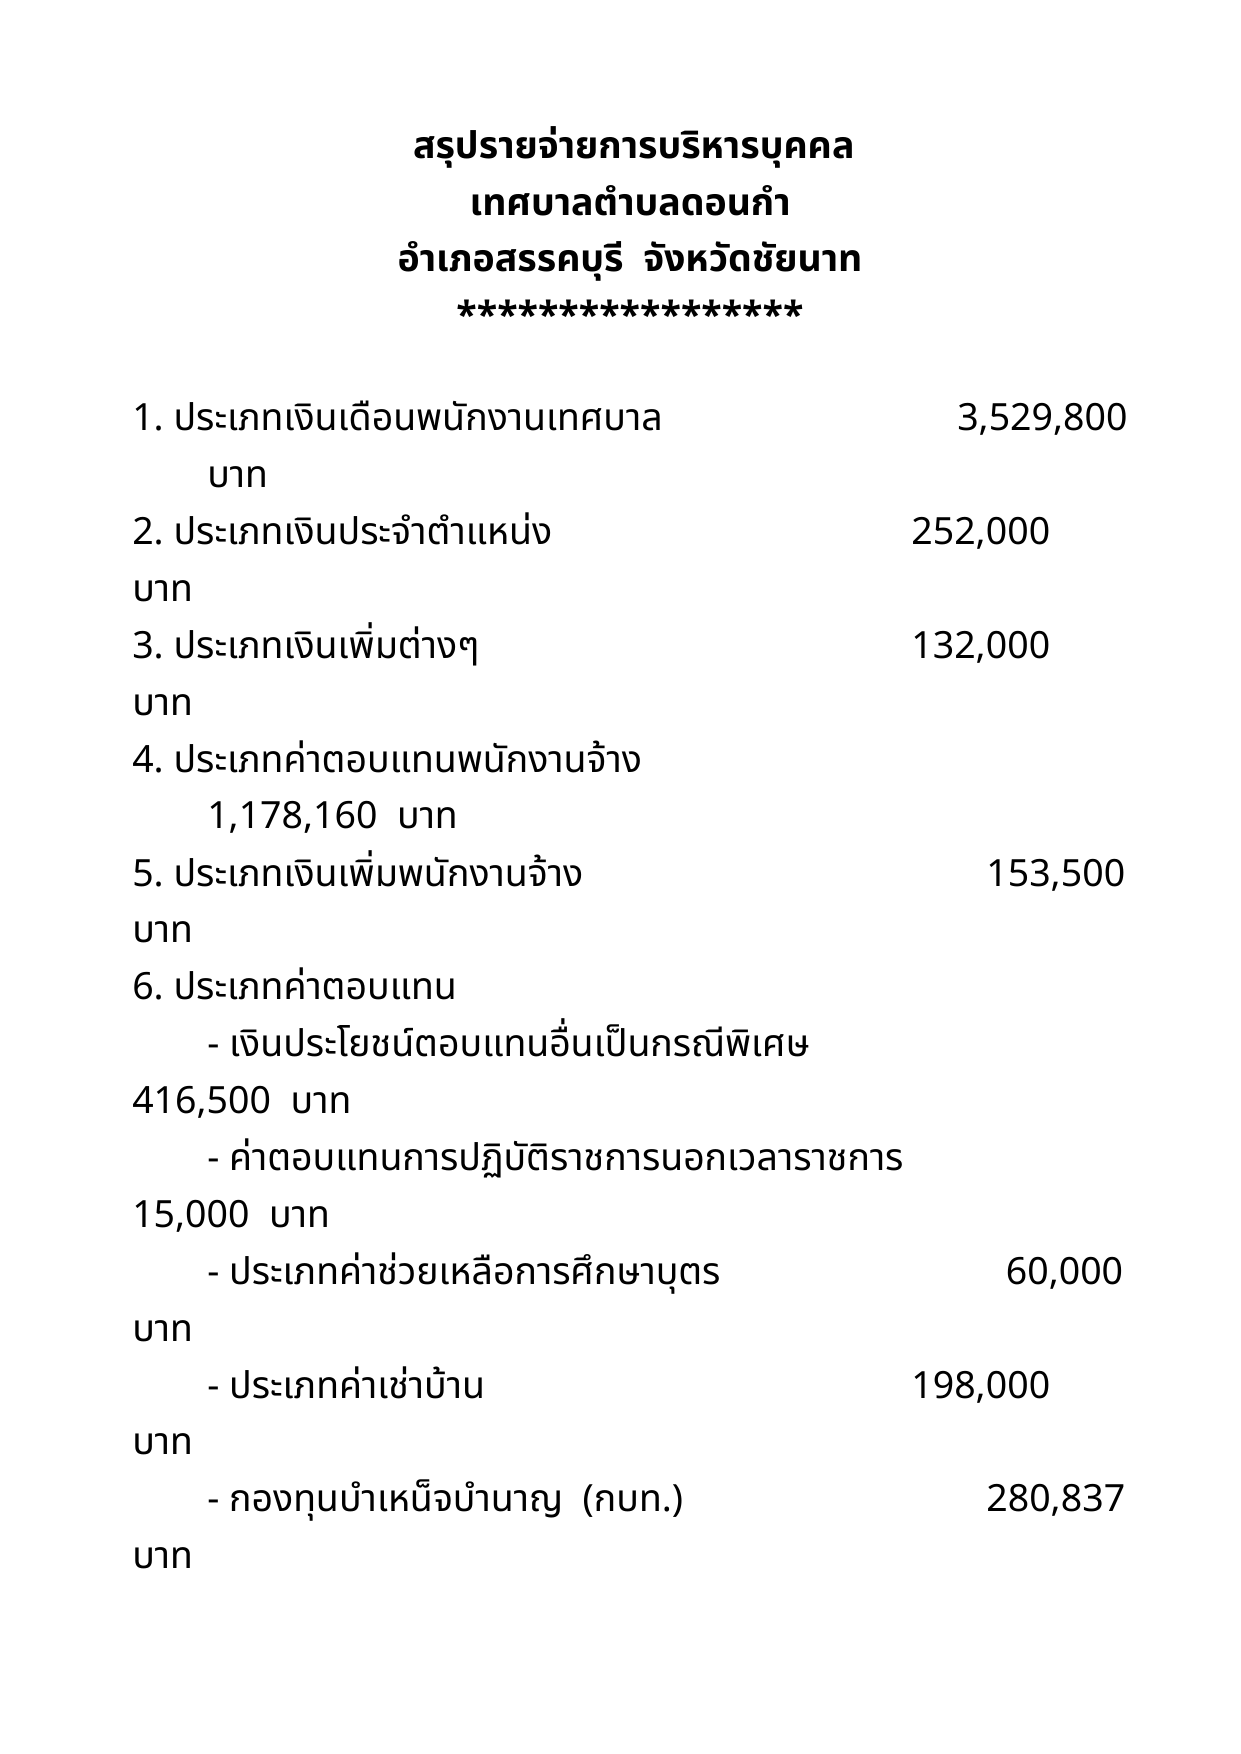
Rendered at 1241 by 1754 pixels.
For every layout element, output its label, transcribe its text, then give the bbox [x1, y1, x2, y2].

text - ประเภทค่าเช่าบ้าน 198,000 บาท [132, 1358, 1128, 1472]
text 4. ประเภทค่าตอบแทนพนักงานจ้าง 1,178,160 บาท [132, 732, 1128, 846]
text อำเภอสรรคบุรี จังหวัดชัยนาท [132, 232, 1128, 288]
text 5. ประเภทเงินเพิ่มพนักงานจ้าง 153,500 บาท [132, 846, 1128, 959]
text - กองทุนบำเหน็จบำนาญ (กบท.) 280,837 บาท [132, 1472, 1128, 1585]
text - ค่าตอบแทนการปฏิบัติราชการนอกเวลาราชการ 15,000 บาท [132, 1130, 1128, 1244]
text สรุปรายจ่ายการบริหารบุคคล [132, 118, 1128, 175]
text ***************** [132, 288, 1128, 339]
text 6. ประเภทค่าตอบแทน [132, 959, 1128, 1016]
text - ประเภทค่าช่วยเหลือการศึกษาบุตร 60,000 บาท [132, 1244, 1128, 1358]
text 1. ประเภทเงินเดือนพนักงานเทศบาล 3,529,800 บาท [132, 391, 1128, 504]
text 2. ประเภทเงินประจำตำแหน่ง 252,000 บาท [132, 504, 1128, 618]
text - เงินประโยชน์ตอบแทนอื่นเป็นกรณีพิเศษ 416,500 บาท [132, 1016, 1128, 1130]
text เทศบาลตำบลดอนกำ [132, 175, 1128, 232]
text 3. ประเภทเงินเพิ่มต่างๆ 132,000 บาท [132, 618, 1128, 732]
